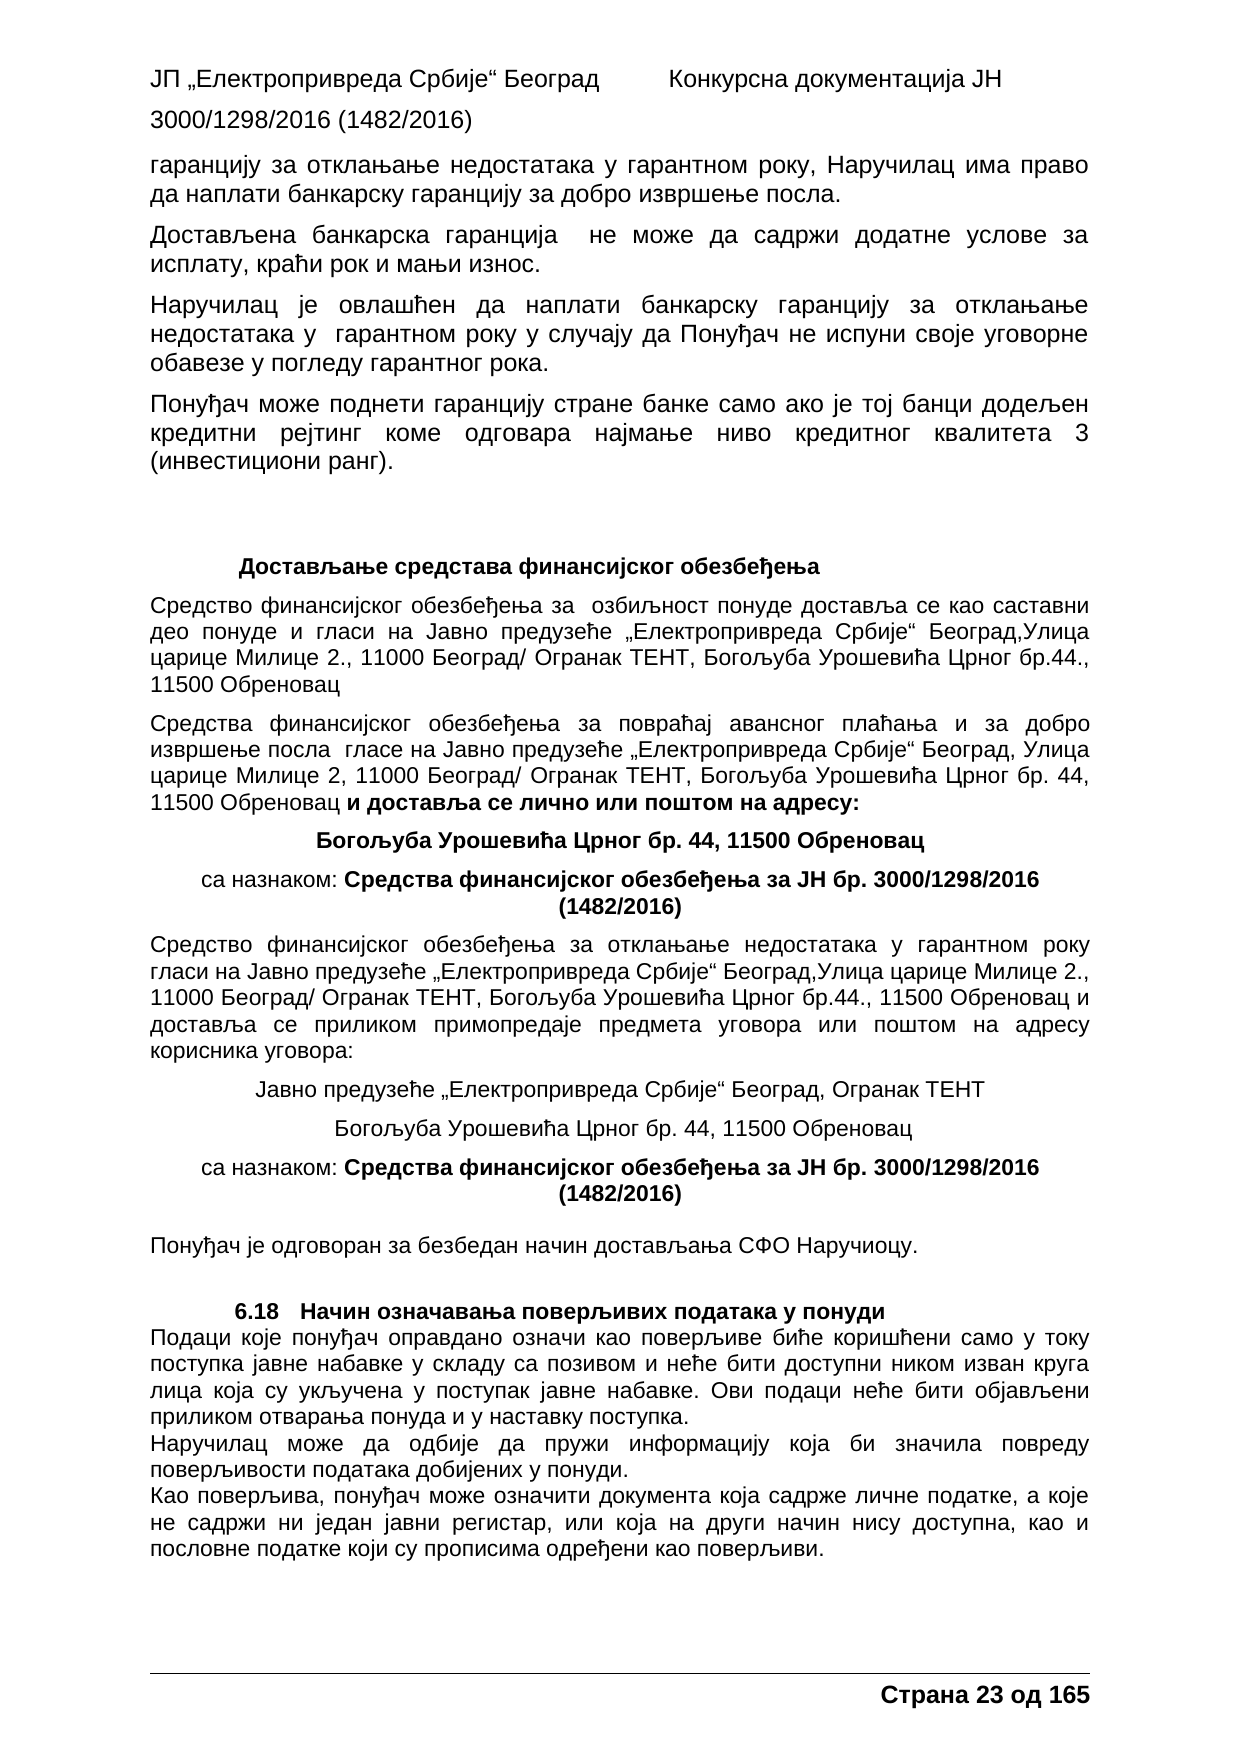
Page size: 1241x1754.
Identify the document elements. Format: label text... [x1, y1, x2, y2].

text Богољуба Урошевића Црног бр. 44, 11500 Обреновац [150, 1114, 1090, 1141]
text Богољуба Урошевића Црног бр. 44, 11500 Обреновац [150, 827, 1090, 854]
text Понуђач је одговоран за безбедан начин достављања СФО Наручиоцу. [150, 1232, 1090, 1259]
text Средство финансијског обезбеђења за озбиљност понуде доставља се као саставни део понуде и гласи на Јавно предузеће „Електропривреда Србије“ Београд,Улица царице Милице 2., 11000 Београд/ Огранак ТЕНТ, Богољуба Урошевића Црног бр.44., 11500 Обреновац [150, 592, 1090, 697]
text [150, 150, 1090, 207]
text Достављање средстава финансијског обезбеђења [239, 553, 1090, 579]
text Јавно предузеће „Електропривреда Србије“ Београд, Огранак ТЕНТ [150, 1076, 1090, 1102]
text Понуђач може поднети гаранцију стране банке само ако је тој банци додељен кредитни рејтинг коме одговара најмање ниво кредитног квалитета 3 (инвестициони ранг). [150, 389, 1090, 475]
text са назнаком: Средства финансијског обезбеђења за ЈН бр. 3000/1298/2016 (1482/2016) [150, 1153, 1090, 1206]
text Средства финансијског обезбеђења за повраћај авансног плаћања и за добро извршење посла гласе на Јавно предузеће „Електропривреда Србије“ Београд, Улица царице Милице 2, 11000 Београд/ Огранак ТЕНТ, Богољуба Урошевића Црног бр. 44, 11500 Обреновац и доставља се лично или поштом на адресу: [150, 709, 1090, 815]
text Наручилац може да одбије да пружи информацију која би значила повреду поверљивости података добијених у понуди. [150, 1429, 1090, 1482]
text Као поверљива, понуђач може означити документа која садрже личне податке, а које не садржи ни један јавни регистар, или која на други начин нису доступна, као и пословне податке који су прописима одређени као поверљиви. [150, 1482, 1090, 1561]
text Достављена банкарска гаранција не може да садржи додатне услове за исплату, краћи рок и мањи износ. [150, 220, 1090, 277]
text са назнаком: Средства финансијског обезбеђења за ЈН бр. 3000/1298/2016 (1482/2016) [150, 866, 1090, 919]
text Наручилац је овлашћен да наплати банкарску гаранцију за отклањање недостатака у гарантном року у случају да Понуђач не испуни своје уговорне обавезе у погледу гарантног рока. [150, 290, 1090, 376]
text Подаци које понуђач оправдано означи као поверљиве биће коришћени само у току поступка јавне набавке у складу са позивом и неће бити доступни ником изван круга лица која су укључена у поступак јавне набавке. Ови подаци неће бити објављени приликом отварања понуда и у наставку поступка. [150, 1324, 1090, 1429]
text Средство финансијског обезбеђења за отклањање недостатака у гарантном року гласи на Јавно предузеће „Електропривреда Србије“ Београд,Улица царице Милице 2., 11000 Београд/ Огранак ТЕНТ, Богољуба Урошевића Црног бр.44., 11500 Обреновац и доставља се приликом примопредаје предмета уговора или поштом на адресу корисника уговора: [150, 931, 1090, 1063]
list Начин означавања поверљивих података у понуди [234, 1298, 1090, 1324]
